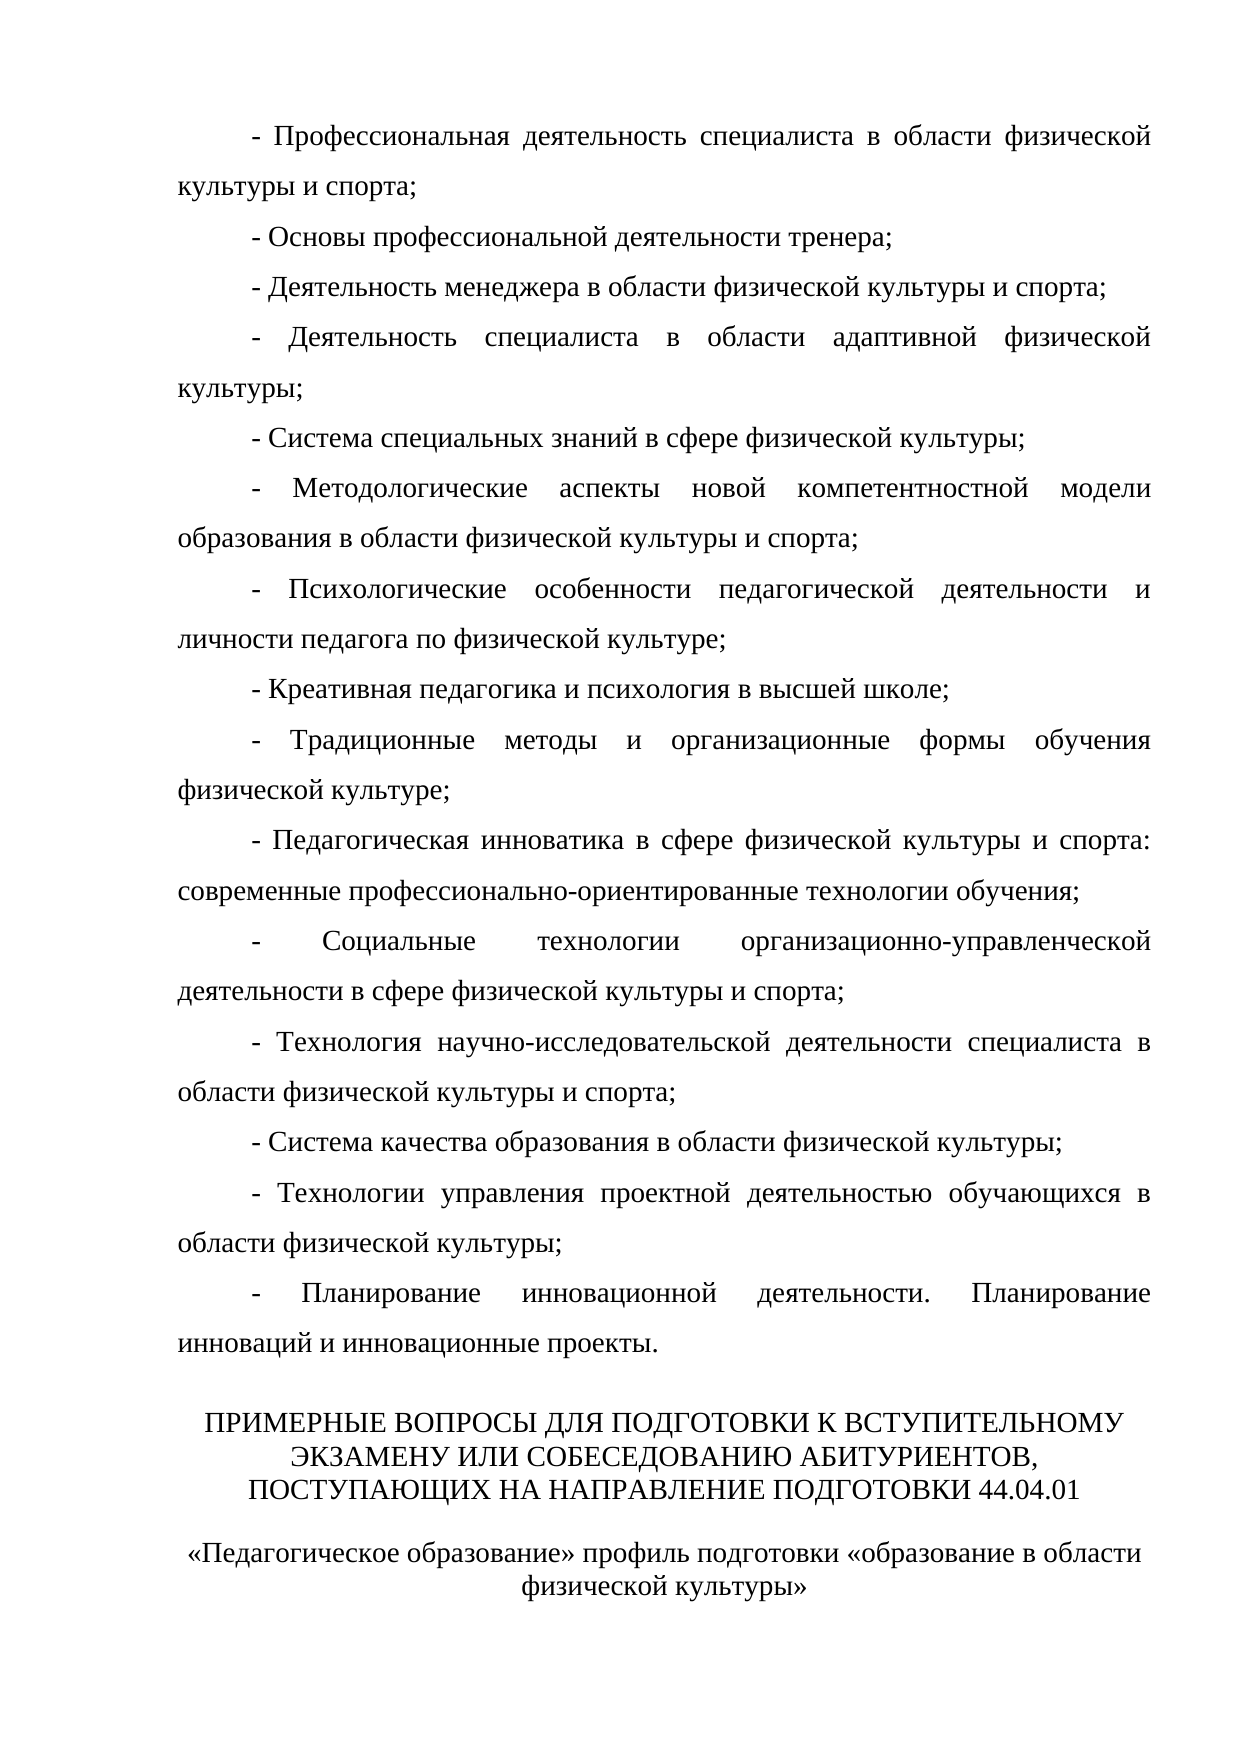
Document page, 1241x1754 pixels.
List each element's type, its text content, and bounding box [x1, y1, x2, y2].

text - Традиционные методы и организационные формы обучения физической культуре; [177, 722, 1152, 806]
text «Педагогическое образование» профиль подготовки «образование в области физической культуры» [177, 1535, 1152, 1602]
text - Креативная педагогика и психология в высшей школе; [177, 672, 1152, 705]
text - Планирование инновационной деятельности. Планирование инноваций и инновационные проекты. [177, 1275, 1152, 1359]
text - Система специальных знаний в сфере физической культуры; [177, 420, 1152, 453]
text - Профессиональная деятельность специалиста в области физической культуры и спорта; [177, 118, 1152, 202]
text - Технологии управления проектной деятельностью обучающихся в области физической культуры; [177, 1175, 1152, 1258]
text ПРИМЕРНЫЕ ВОПРОСЫ ДЛЯ ПОДГОТОВКИ К ВСТУПИТЕЛЬНОМУ ЭКЗАМЕНУ ИЛИ СОБЕСЕДОВАНИЮ АБИТУРИЕНТОВ, ПОСТУПАЮЩИХ НА НАПРАВЛЕНИЕ ПОДГОТОВКИ 44.04.01 [177, 1405, 1152, 1506]
text - Технология научно-исследовательской деятельности специалиста в области физической культуры и спорта; [177, 1024, 1152, 1108]
text - Система качества образования в области физической культуры; [177, 1124, 1152, 1158]
text - Методологические аспекты новой компетентностной модели образования в области физической культуры и спорта; [177, 470, 1152, 554]
text - Педагогическая инноватика в сфере физической культуры и спорта: современные профессионально-ориентированные технологии обучения; [177, 822, 1152, 906]
text - Социальные технологии организационно-управленческой деятельности в сфере физической культуры и спорта; [177, 923, 1152, 1007]
text - Деятельность менеджера в области физической культуры и спорта; [177, 269, 1152, 303]
text - Деятельность специалиста в области адаптивной физической культуры; [177, 319, 1152, 403]
text - Психологические особенности педагогической деятельности и личности педагога по физической культуре; [177, 571, 1152, 655]
text - Основы профессиональной деятельности тренера; [177, 219, 1152, 252]
